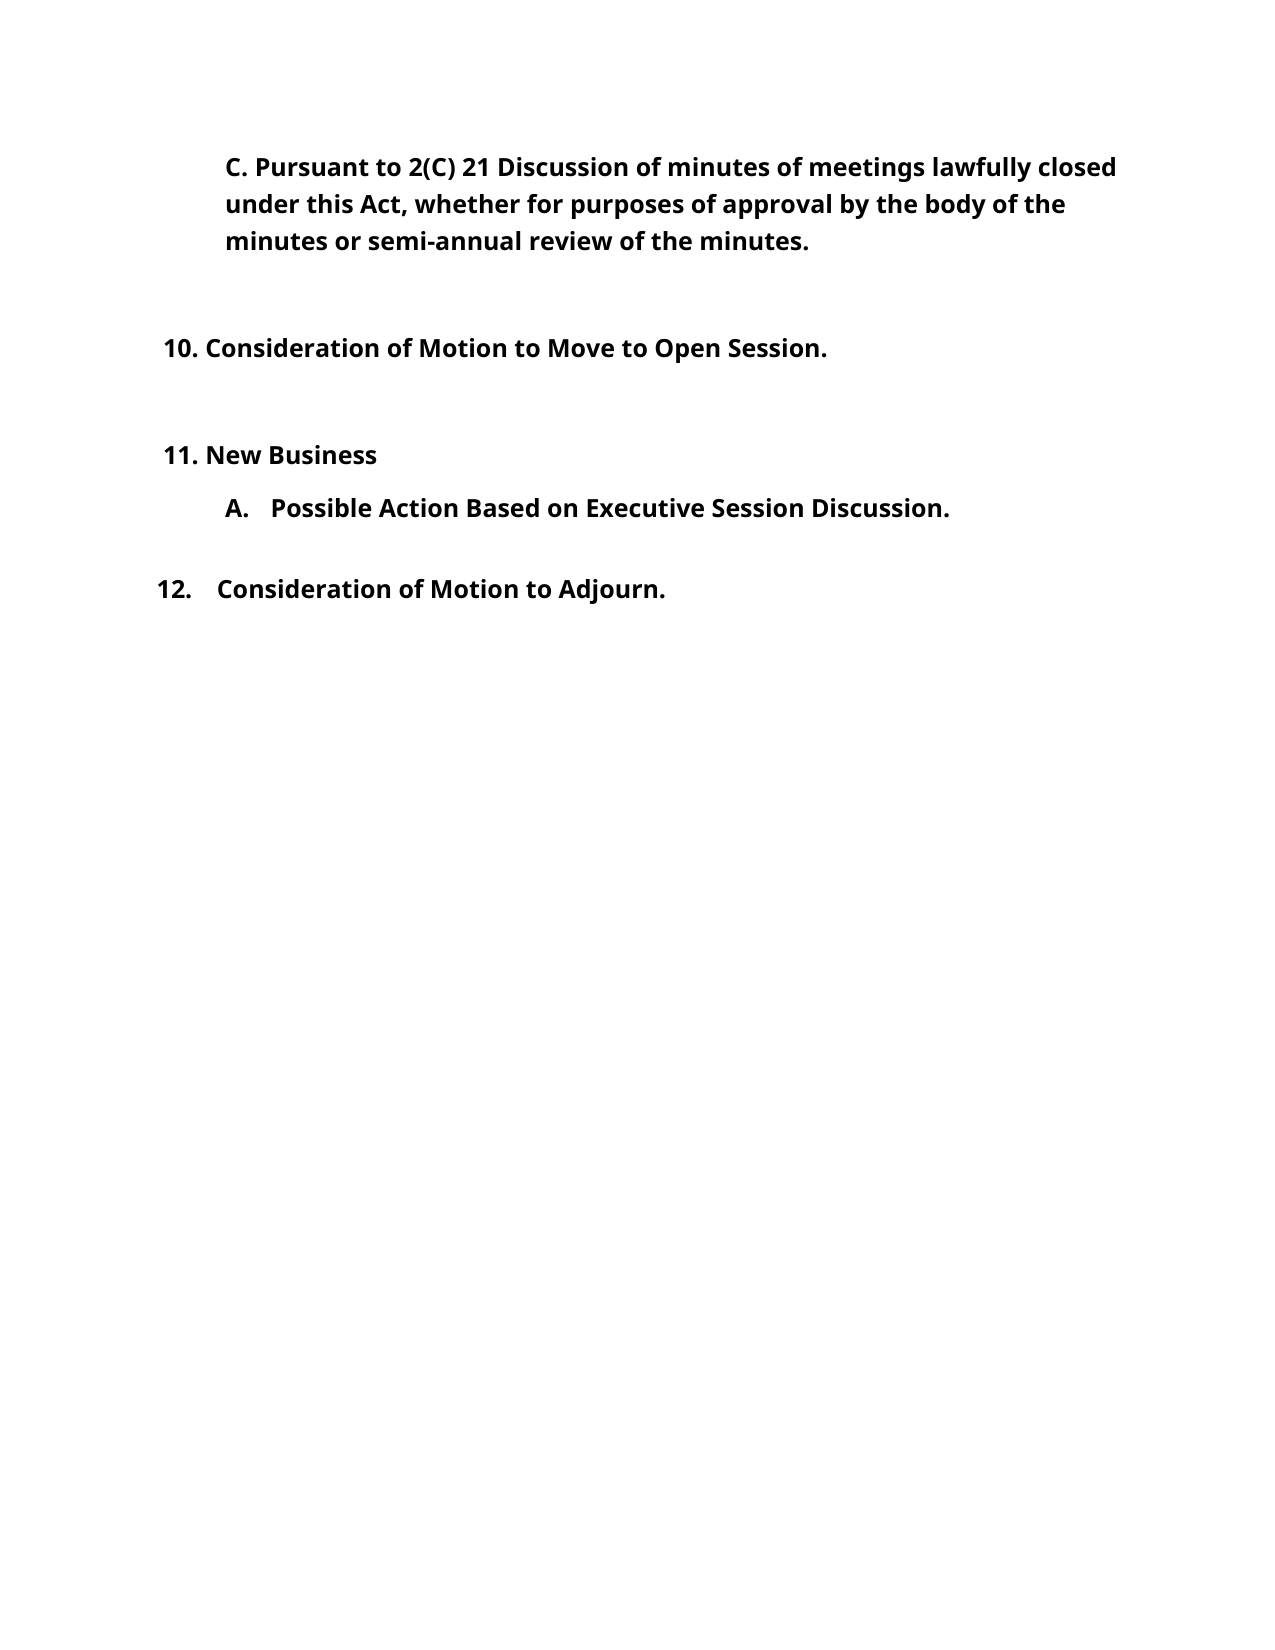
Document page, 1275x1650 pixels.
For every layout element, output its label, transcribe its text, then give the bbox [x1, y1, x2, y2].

text 12. Consideration of Motion to Adjourn. [150, 572, 1125, 606]
text 11. New Business [150, 437, 1125, 471]
list Possible Action Based on Executive Session Discussion. [225, 491, 1125, 525]
text 10. Consideration of Motion to Move to Open Session. [150, 330, 1125, 364]
text C. Pursuant to 2(C) 21 Discussion of minutes of meetings lawfully closed under this Act, whether for purposes of approval by the body of the minutes or semi-annual review of the minutes. [225, 150, 1125, 258]
